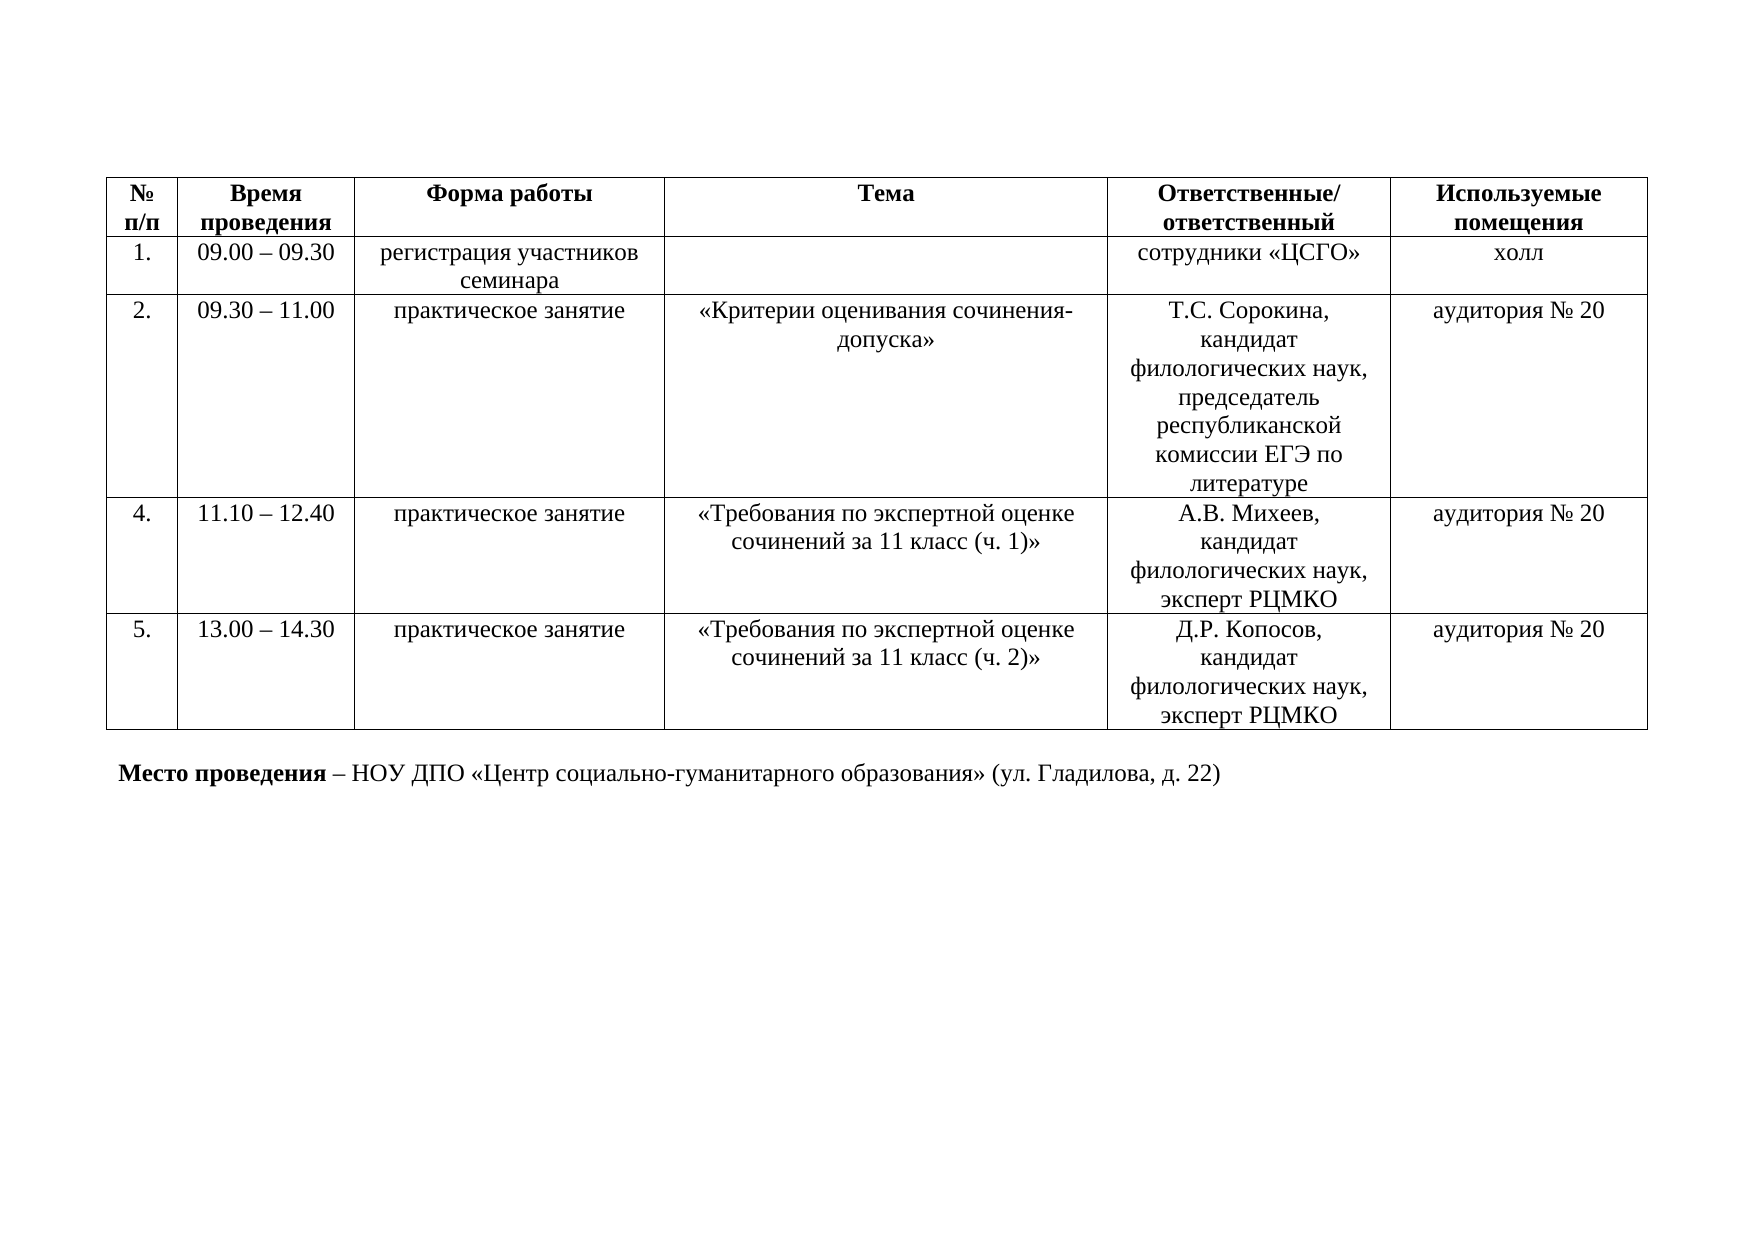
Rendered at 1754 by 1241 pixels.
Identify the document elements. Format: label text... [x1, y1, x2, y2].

table_cell практическое занятие [355, 295, 664, 497]
table_cell Т.С. Сорокина, кандидат филологических наук, председатель республиканской комиссии ЕГЭ по литературе [1108, 295, 1390, 497]
table_header Время проведения [178, 178, 354, 236]
table_cell «Требования по экспертной оценке сочинений за 11 класс (ч. 1)» [665, 498, 1107, 613]
table_cell практическое занятие [355, 498, 664, 613]
table_cell Д.Р. Копосов, кандидат филологических наук, эксперт РЦМКО [1108, 614, 1390, 729]
table_cell 5. [107, 614, 177, 729]
table_cell аудитория № 20 [1391, 498, 1647, 613]
table_cell 1. [107, 237, 177, 294]
table_header Ответственные/ ответственный [1108, 178, 1390, 236]
table_cell А.В. Михеев, кандидат филологических наук, эксперт РЦМКО [1108, 498, 1390, 613]
table_header Тема [665, 178, 1107, 236]
table_cell 13.00 – 14.30 [178, 614, 354, 729]
table_cell регистрация участников семинара [355, 237, 664, 294]
table_header Форма работы [355, 178, 664, 236]
table_cell практическое занятие [355, 614, 664, 729]
table_cell аудитория № 20 [1391, 614, 1647, 729]
table_header Используемые помещения [1391, 178, 1647, 236]
table_cell «Требования по экспертной оценке сочинений за 11 класс (ч. 2)» [665, 614, 1107, 729]
table_cell 09.30 – 11.00 [178, 295, 354, 497]
table_cell аудитория № 20 [1391, 295, 1647, 497]
text Место проведения – НОУ ДПО «Центр социально-гуманитарного образования» (ул. Гладилова, д. 22) [118, 758, 1636, 787]
table_cell холл [1391, 237, 1647, 294]
table_cell 2. [107, 295, 177, 497]
table_cell 4. [107, 498, 177, 613]
table_header № п/п [107, 178, 177, 236]
table_cell 09.00 – 09.30 [178, 237, 354, 294]
table_cell «Критерии оценивания сочинения-допуска» [665, 295, 1107, 497]
table_cell [665, 237, 1107, 294]
table_cell сотрудники «ЦСГО» [1108, 237, 1390, 294]
table_cell 11.10 – 12.40 [178, 498, 354, 613]
